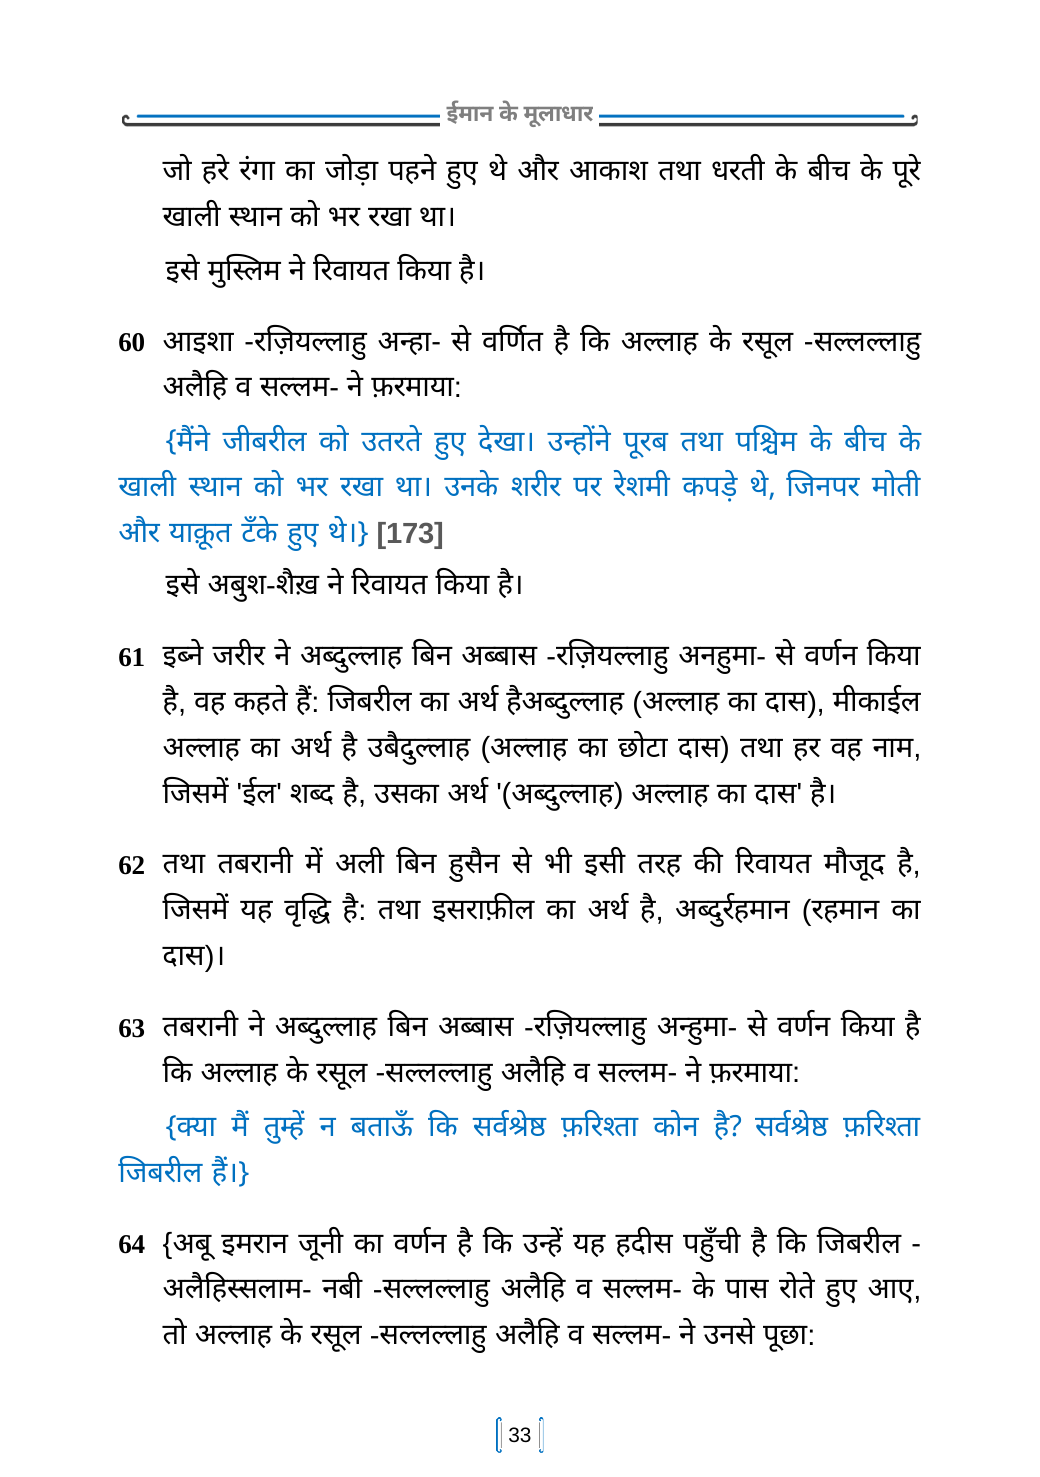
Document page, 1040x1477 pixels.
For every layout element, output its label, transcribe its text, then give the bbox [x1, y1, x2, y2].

text 61 इब्ने जरीर ने अब्दुल्लाह बिन अब्बास -रज़ियल्लाहु अनहुमा- से वर्णन किया है, वह कहते हैं: जिबरील का अर्थ हैअब्दुल्लाह (अल्लाह का दास), मीकाईल अल्लाह का अर्थ है उबैदुल्लाह (अल्लाह का छोटा दास) तथा हर वह नाम, जिसमें 'ईल' शब्द है, उसका अर्थ '(अब्दुल्लाह) अल्लाह का दास' है। [118, 633, 921, 816]
text 63 तबरानी ने अब्दुल्लाह बिन अब्बास -रज़ियल्लाहु अन्हुमा- से वर्णन किया है कि अल्लाह के रसूल -सल्लल्लाहु अलैहि व सल्लम- ने फ़रमाया: [118, 1004, 921, 1096]
text {मैंने जीबरील को उतरते हुए देखा। उन्होंने पूरब तथा पश्चिम के बीच के खाली स्थान को भर रखा था। उनके शरीर पर रेशमी कपड़े थे, जिनपर मोती और याक़ूत टँके हुए थे।} [173] [118, 418, 921, 556]
text 64 {अबू इमरान जूनी का वर्णन है कि उन्हें यह हदीस पहुँची है कि जिबरील -अलैहिस्सलाम- नबी -सल्लल्लाहु अलैहि व सल्लम- के पास रोते हुए आए, तो अल्लाह के रसूल -सल्लल्लाहु अलैहि व सल्लम- ने उनसे पूछा: [118, 1221, 921, 1358]
text इसे मुस्लिम ने रिवायत किया है। [118, 248, 921, 293]
text इसे अबुश-शैख़ ने रिवायत किया है। [118, 562, 921, 608]
text 62 तथा तबरानी में अली बिन हुसैन से भी इसी तरह की रिवायत मौजूद है, जिसमें यह वृद्धि है: तथा इसराफ़ील का अर्थ है, अब्दुर्रहमान (रहमान का दास)। [118, 841, 921, 979]
text {क्या मैं तुम्हें न बताऊँ कि सर्वश्रेष्ठ फ़रिश्ता कोन है? सर्वश्रेष्ठ फ़रिश्ता जिबरील हैं।} [118, 1104, 921, 1196]
picture [496, 1417, 544, 1453]
text 60 आइशा -रज़ियल्लाहु अन्हा- से वर्णित है कि अल्लाह के रसूल -सल्लल्लाहु अलैहि व सल्लम- ने फ़रमाया: [118, 318, 921, 410]
picture [122, 102, 918, 138]
